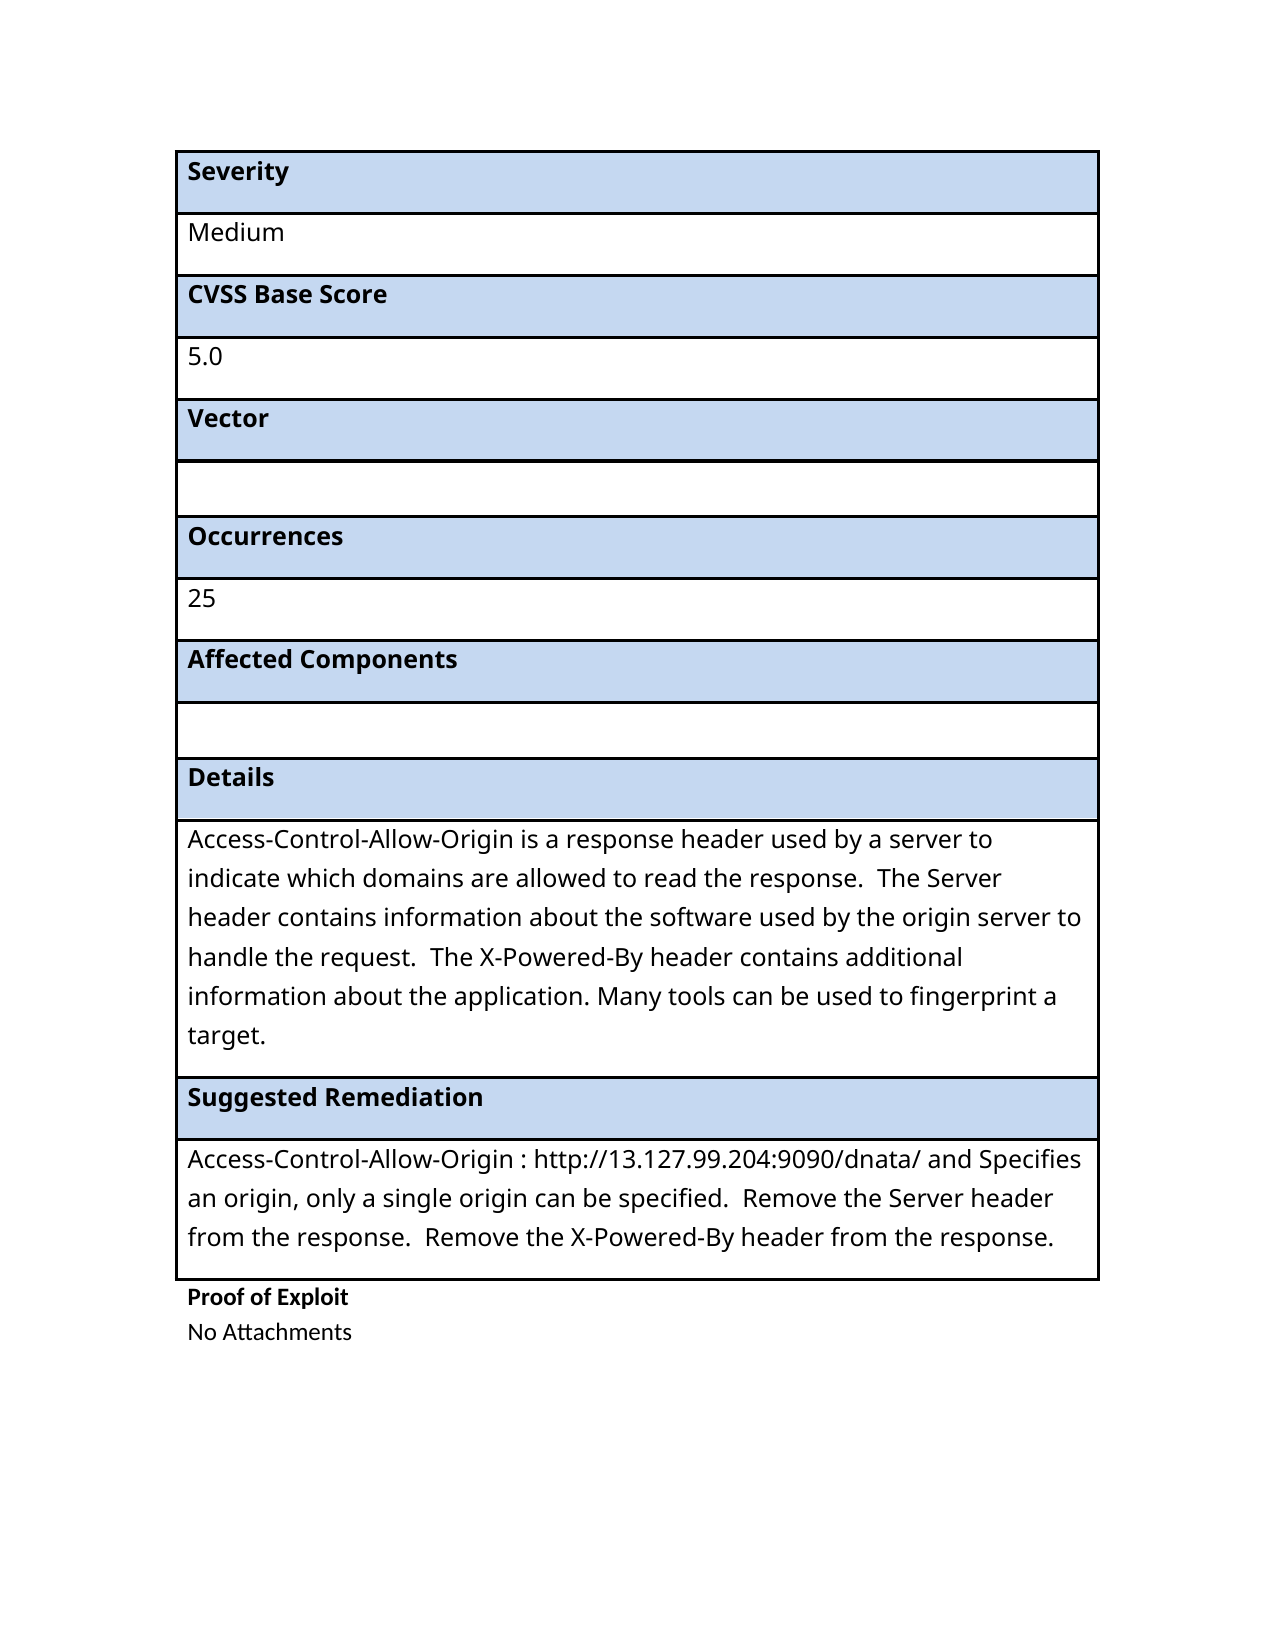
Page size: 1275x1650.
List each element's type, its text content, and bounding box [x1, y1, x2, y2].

table_cell CVSS Base Score [178, 277, 1097, 336]
table_cell Access-Control-Allow-Origin : http://13.127.99.204:9090/dnata/ and Specifies an origin, only a single origin can be specified. Remove the Server header from the response. Remove the X-Powered-By header from the response. [178, 1141, 1097, 1278]
table_cell 25 [178, 580, 1097, 639]
table_cell 5.0 [178, 339, 1097, 397]
table_cell Occurrences [178, 518, 1097, 577]
table_cell Access-Control-Allow-Origin is a response header used by a server to indicate which domains are allowed to read the response. The Server header contains information about the software used by the origin server to handle the request. The X-Powered-By header contains additional information about the application. Many tools can be used to fingerprint a target. [178, 822, 1097, 1076]
table_cell [178, 704, 1097, 757]
text Proof of Exploit No Attachments [187, 1281, 1087, 1347]
table_cell Suggested Remediation [178, 1079, 1097, 1138]
table_cell Details [178, 760, 1097, 818]
table_cell Severity [178, 153, 1097, 212]
table_cell [178, 463, 1097, 515]
table_cell Medium [178, 215, 1097, 274]
table_cell Vector [178, 401, 1097, 459]
table_cell Affected Components [178, 642, 1097, 701]
